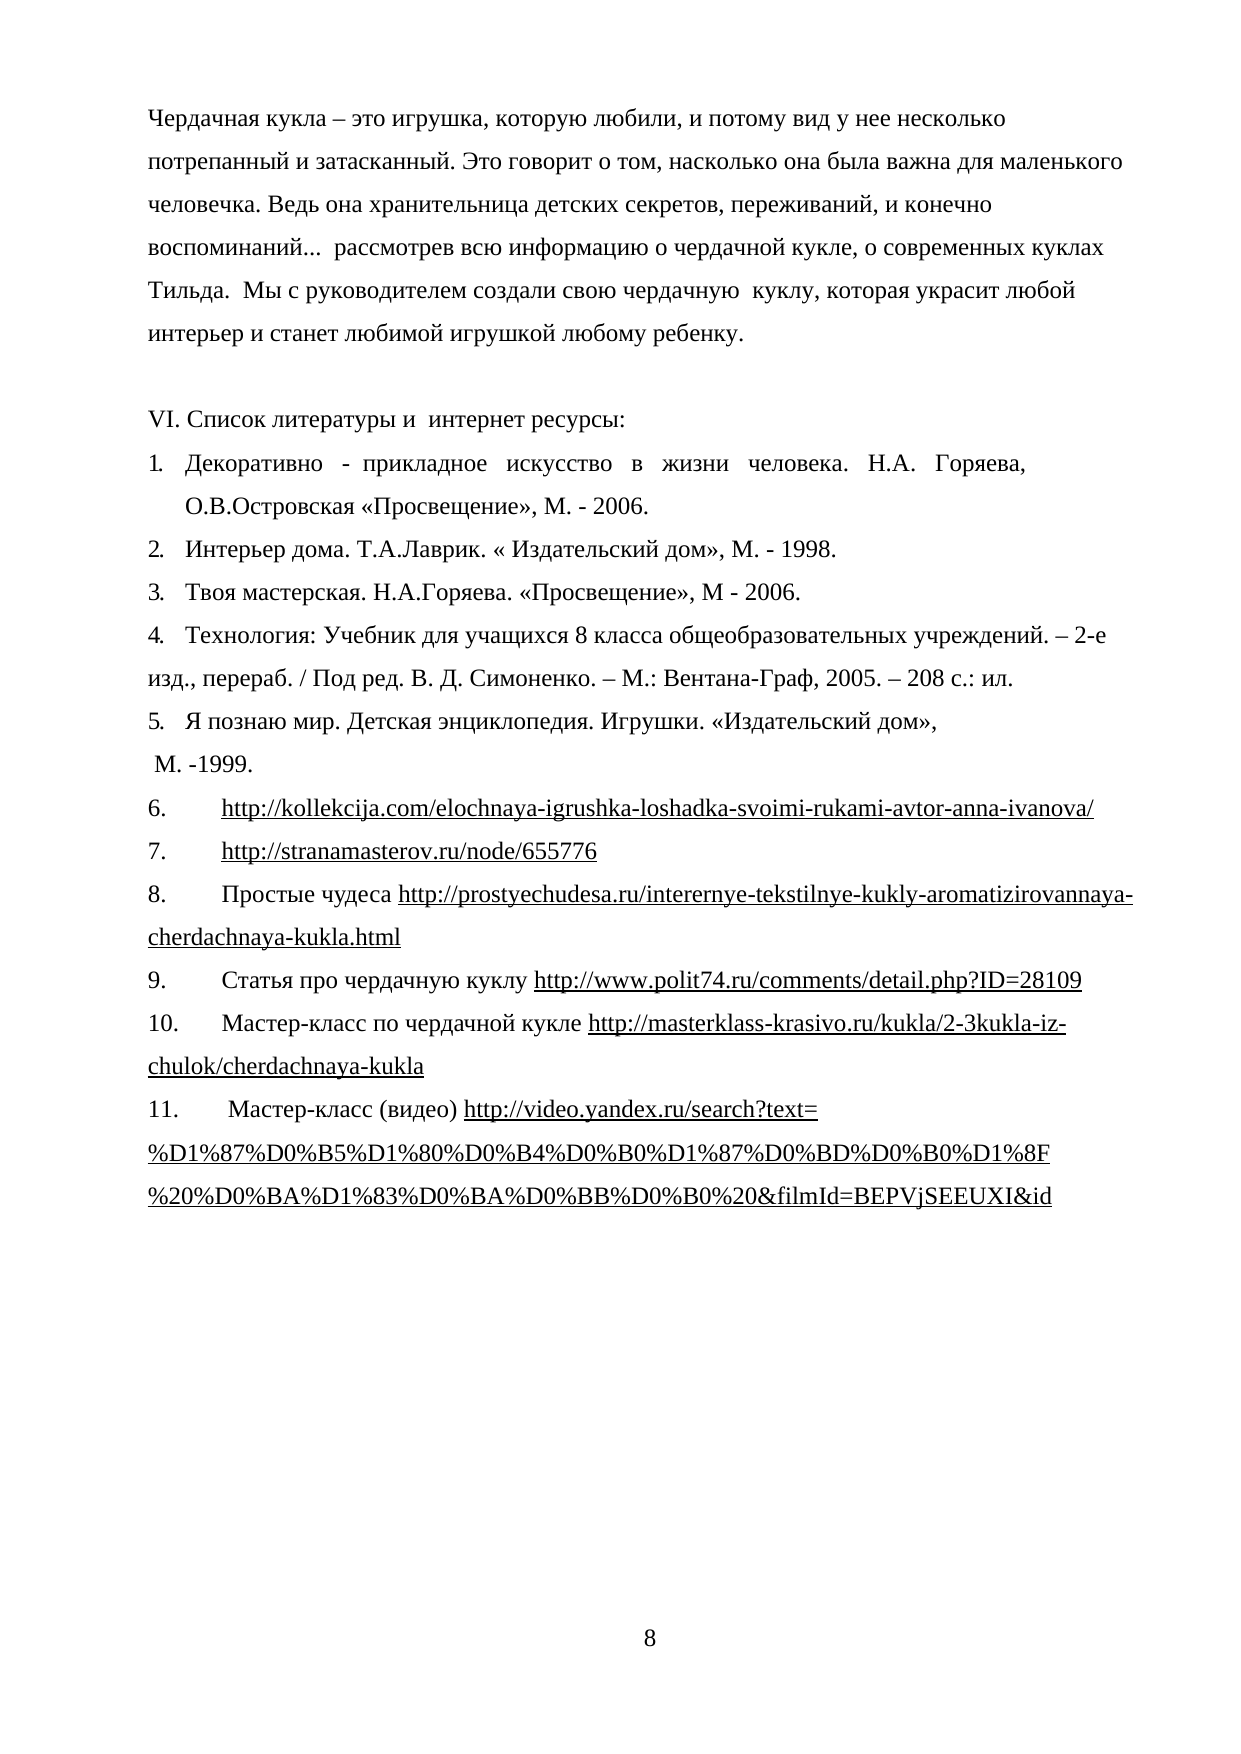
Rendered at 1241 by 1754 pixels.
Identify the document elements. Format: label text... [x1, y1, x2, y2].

list Мастер-класс по чердачной кукле http://masterklass-krasivo.ru/kukla/2-3kukla-iz-chulok/cherdachnaya-kukla [148, 1008, 1152, 1080]
list http://stranamasterov.ru/node/655776 [148, 836, 1152, 864]
list Статья про чердачную куклу http://www.polit74.ru/comments/detail.php?ID=28109 [148, 965, 1152, 994]
text Чердачная кукла – это игрушка, которую любили, и потому вид у нее несколько потрепанный и затасканный. Это говорит о том, насколько она была важна для маленького человечка. Ведь она хранительница детских секретов, переживаний, и конечно воспоминаний... рассмотрев всю информацию о чердачной кукле, о современных куклах Тильда. Мы с руководителем создали свою чердачную куклу, которая украсит любой интерьер и станет любимой игрушкой любому ребенку. [148, 103, 1152, 347]
text М. -1999. [148, 749, 1152, 778]
list Я познаю мир. Детская энциклопедия. Игрушки. «Издательский дом», [148, 706, 1152, 735]
list Интерьер дома. Т.А.Лаврик. « Издательский дом», М. - 1998. [148, 534, 1152, 563]
text VI. Список литературы и интернет ресурсы: [148, 404, 1152, 433]
list http://kollekcija.com/elochnaya-igrushka-loshadka-svoimi-rukami-avtor-anna-ivanova/ [148, 793, 1152, 821]
list Технология: Учебник для учащихся 8 класса общеобразовательных учреждений. – 2-е изд., перераб. / Под ред. В. Д. Симоненко. – М.: Вентана-Граф, 2005. – 208 с.: ил. [148, 620, 1152, 692]
list Мастер-класс (видео) http://video.yandex.ru/search?text=%D1%87%D0%B5%D1%80%D0%B4%D0%B0%D1%87%D0%BD%D0%B0%D1%8F%20%D0%BA%D1%83%D0%BA%D0%BB%D0%B0%20&filmId=BEPVjSEEUXI&id [148, 1094, 1152, 1209]
list Простые чудеса http://prostyechudesa.ru/interernye-tekstilnye-kukly-aromatizirovannaya-cherdachnaya-kukla.html [148, 879, 1152, 951]
list Твоя мастерская. Н.А.Горяева. «Просвещение», М - 2006. [148, 577, 1152, 606]
list Декоративно - прикладное искусство в жизни человека. Н.А. Горяева, О.В.Островская «Просвещение», М. - 2006. [148, 448, 1152, 519]
